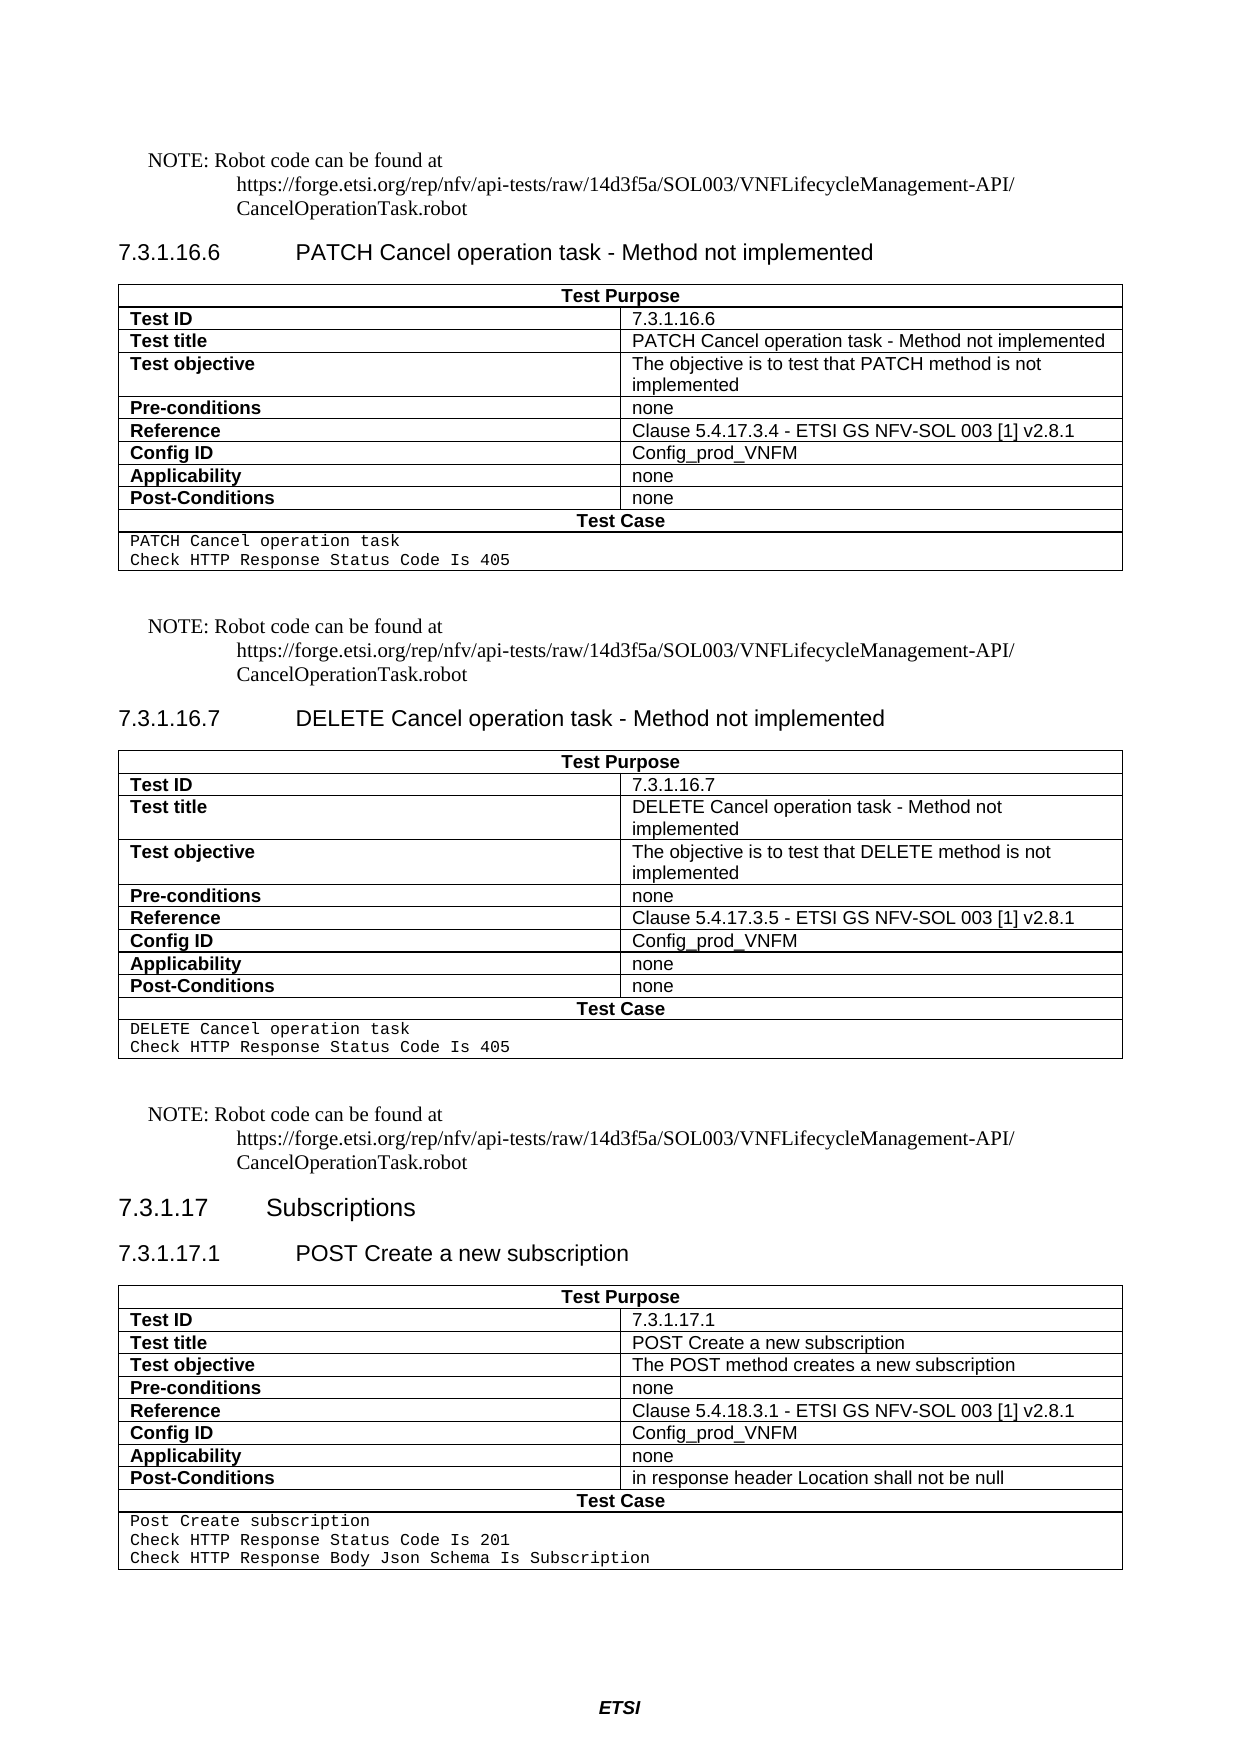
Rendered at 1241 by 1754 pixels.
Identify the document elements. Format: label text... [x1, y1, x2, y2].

text NOTE: Robot code can be found at https://forge.etsi.org/rep/nfv/api-tests/raw/14d3f5a/SOL003/VNFLifecycleManagement-API/CancelOperationTask.robot [148, 1102, 1122, 1174]
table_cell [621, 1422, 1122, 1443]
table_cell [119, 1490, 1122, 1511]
text NOTE: Robot code can be found at https://forge.etsi.org/rep/nfv/api-tests/raw/14d3f5a/SOL003/VNFLifecycleManagement-API/CancelOperationTask.robot [148, 614, 1122, 686]
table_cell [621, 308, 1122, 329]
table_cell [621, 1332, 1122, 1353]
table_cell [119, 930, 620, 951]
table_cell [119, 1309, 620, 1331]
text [148, 148, 1122, 220]
subtitle 7.3.1.17 Subscriptions [118, 1193, 1122, 1221]
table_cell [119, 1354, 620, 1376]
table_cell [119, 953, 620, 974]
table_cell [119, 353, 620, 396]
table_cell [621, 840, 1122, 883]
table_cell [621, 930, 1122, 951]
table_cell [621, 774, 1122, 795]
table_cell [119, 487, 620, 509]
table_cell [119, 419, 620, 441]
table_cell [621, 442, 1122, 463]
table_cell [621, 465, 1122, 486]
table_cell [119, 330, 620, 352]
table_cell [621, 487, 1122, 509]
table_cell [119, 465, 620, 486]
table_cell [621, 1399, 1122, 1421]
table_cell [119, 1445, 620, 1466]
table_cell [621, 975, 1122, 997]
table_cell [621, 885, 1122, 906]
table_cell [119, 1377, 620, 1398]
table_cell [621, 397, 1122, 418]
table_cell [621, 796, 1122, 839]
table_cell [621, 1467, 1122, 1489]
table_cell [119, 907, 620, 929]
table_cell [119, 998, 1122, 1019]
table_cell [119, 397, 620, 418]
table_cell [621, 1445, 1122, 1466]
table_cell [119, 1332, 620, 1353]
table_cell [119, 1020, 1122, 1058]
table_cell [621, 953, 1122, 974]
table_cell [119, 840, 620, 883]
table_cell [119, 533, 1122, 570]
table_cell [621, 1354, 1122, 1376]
subtitle 7.3.1.17.1 POST Create a new subscription [118, 1240, 1122, 1267]
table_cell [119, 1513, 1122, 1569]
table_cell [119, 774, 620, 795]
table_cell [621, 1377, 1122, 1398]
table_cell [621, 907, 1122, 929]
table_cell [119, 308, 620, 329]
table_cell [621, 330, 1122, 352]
subtitle 7.3.1.16.6 PATCH Cancel operation task - Method not implemented [118, 239, 1122, 265]
subtitle 7.3.1.16.7 DELETE Cancel operation task - Method not implemented [118, 705, 1122, 731]
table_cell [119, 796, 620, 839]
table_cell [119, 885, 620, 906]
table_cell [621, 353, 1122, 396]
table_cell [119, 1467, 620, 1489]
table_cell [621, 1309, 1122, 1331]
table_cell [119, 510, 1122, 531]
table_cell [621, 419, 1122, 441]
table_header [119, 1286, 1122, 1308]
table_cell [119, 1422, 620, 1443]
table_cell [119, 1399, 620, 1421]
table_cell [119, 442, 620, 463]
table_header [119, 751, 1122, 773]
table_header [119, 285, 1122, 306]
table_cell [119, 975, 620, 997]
